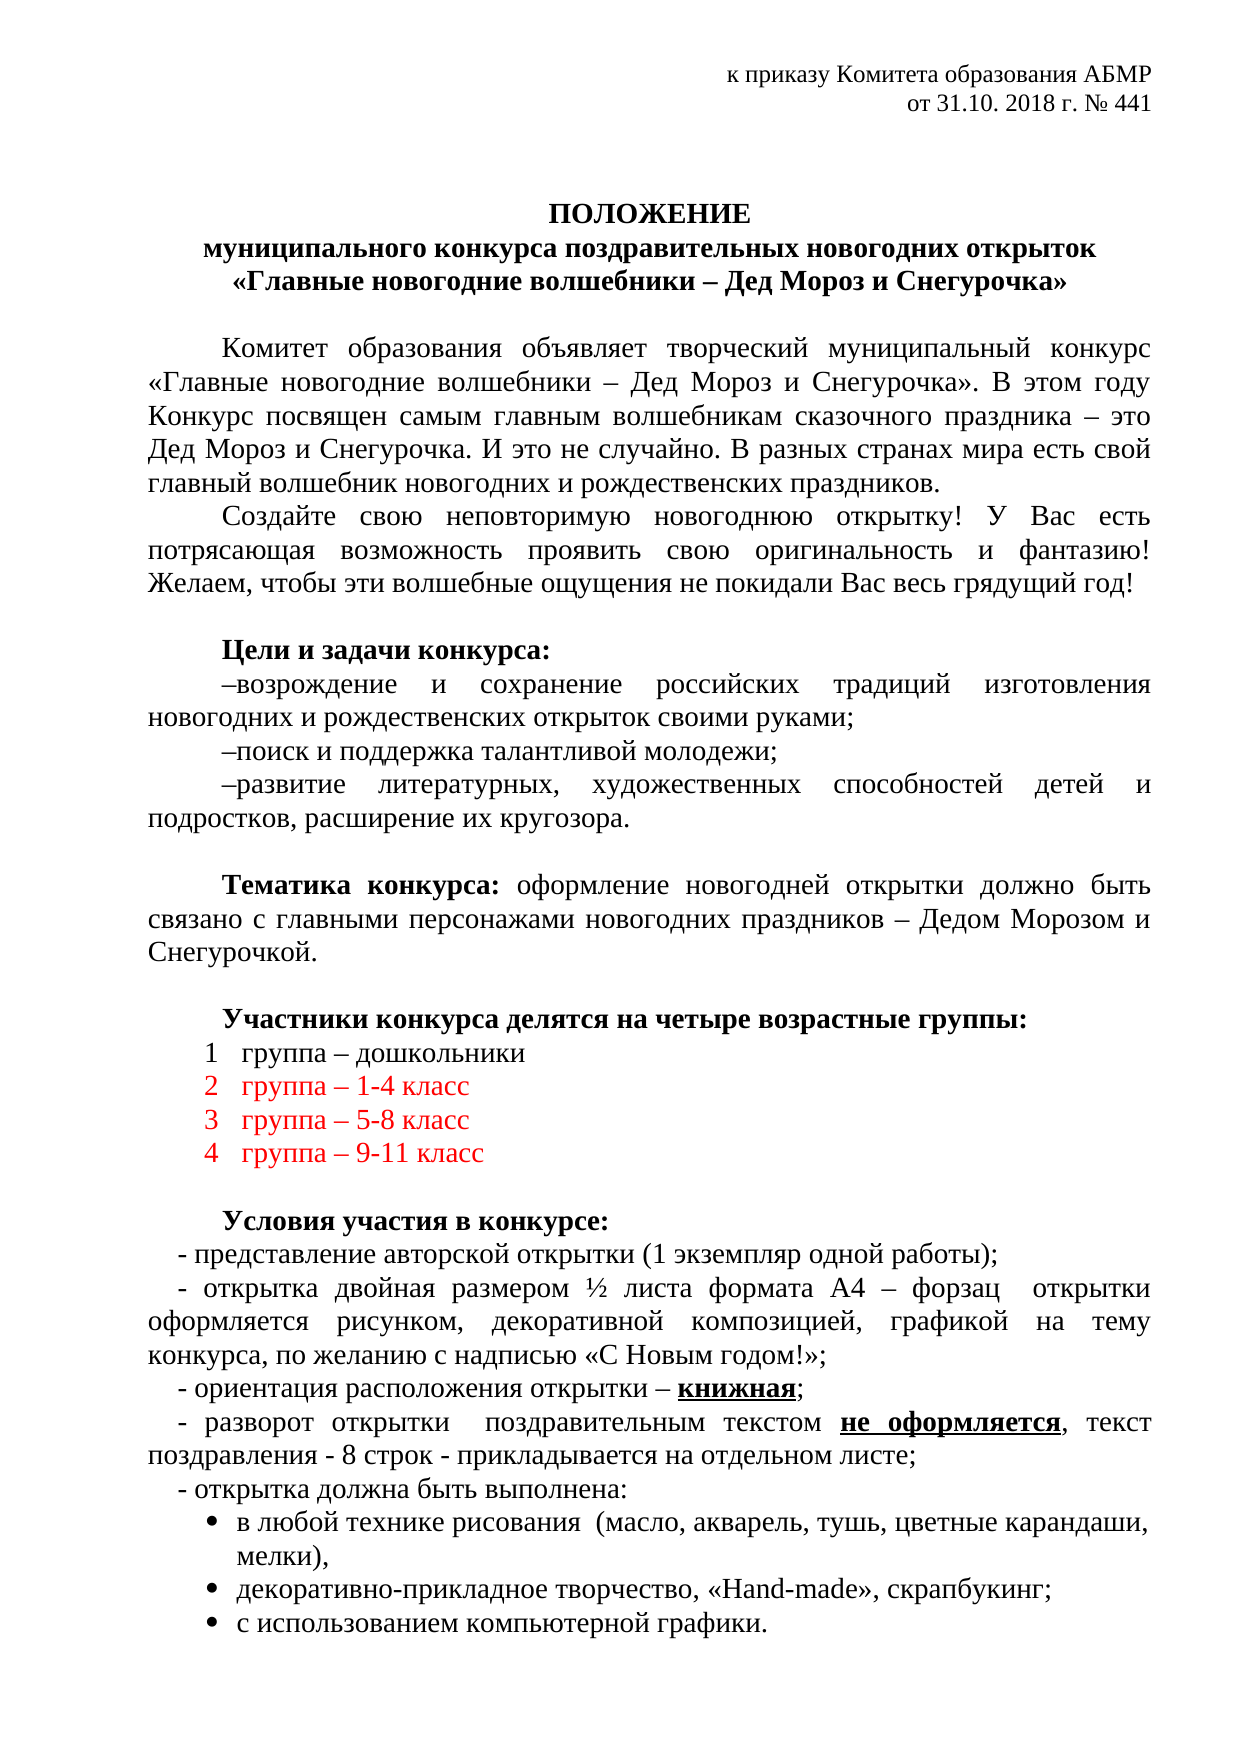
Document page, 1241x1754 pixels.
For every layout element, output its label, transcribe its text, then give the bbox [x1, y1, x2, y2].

text муниципального конкурса поздравительных новогодних открыток [148, 230, 1152, 263]
list группа – 5-8 класс [204, 1102, 1152, 1136]
text от 31.10. 2018 г. № 441 [148, 88, 1152, 117]
text ПОЛОЖЕНИЕ [148, 196, 1152, 230]
text - открытка должна быть выполнена: [148, 1471, 1152, 1504]
text «Главные новогодние волшебники – Дед Мороз и Снегурочка» [148, 263, 1152, 297]
text Создайте свою неповторимую новогоднюю открытку! У Вас есть потрясающая возможность проявить свою оригинальность и фантазию! Желаем, чтобы эти волшебные ощущения не покидали Вас весь грядущий год! [148, 498, 1152, 599]
text - открытка двойная размером ½ листа формата А4 – форзац открытки оформляется рисунком, декоративной композицией, графикой на тему конкурса, по желанию с надписью «С Новым годом!»; [148, 1270, 1152, 1370]
text Комитет образования объявляет творческий муниципальный конкурс «Главные новогодние волшебники – Дед Мороз и Снегурочка». В этом году Конкурс посвящен самым главным волшебникам сказочного праздника – это Дед Мороз и Снегурочка. И это не случайно. В разных странах мира есть свой главный волшебник новогодних и рождественских праздников. [148, 331, 1152, 498]
text к приказу Комитета образования АБМР [148, 59, 1152, 88]
text - представление авторской открытки (1 экземпляр одной работы); [148, 1236, 1152, 1270]
text - разворот открытки поздравительным текстом не оформляется, текст поздравления - 8 строк - прикладывается на отдельном листе; [148, 1404, 1152, 1471]
text Цели и задачи конкурса: [148, 632, 1152, 666]
list группа – дошкольники [204, 1035, 1152, 1068]
text –поиск и поддержка талантливой молодежи; [148, 733, 1152, 767]
list с использованием компьютерной графики. [207, 1605, 1152, 1639]
list в любой технике рисования (масло, акварель, тушь, цветные карандаши, мелки), [207, 1504, 1152, 1572]
text Условия участия в конкурсе: [148, 1203, 1152, 1236]
text –возрождение и сохранение российских традиций изготовления новогодних и рождественских открыток своими руками; [148, 666, 1152, 733]
list группа – 1-4 класс [204, 1068, 1152, 1102]
text - ориентация расположения открытки – книжная; [148, 1370, 1152, 1404]
text Тематика конкурса: оформление новогодней открытки должно быть связано с главными персонажами новогодних праздников – Дедом Морозом и Снегурочкой. [148, 867, 1152, 968]
list группа – 9-11 класс [204, 1136, 1152, 1169]
text Участники конкурса делятся на четыре возрастные группы: [148, 1001, 1152, 1035]
text –развитие литературных, художественных способностей детей и подростков, расширение их кругозора. [148, 767, 1152, 834]
list декоративно-прикладное творчество, «Hand-made», скрапбукинг; [207, 1572, 1152, 1605]
